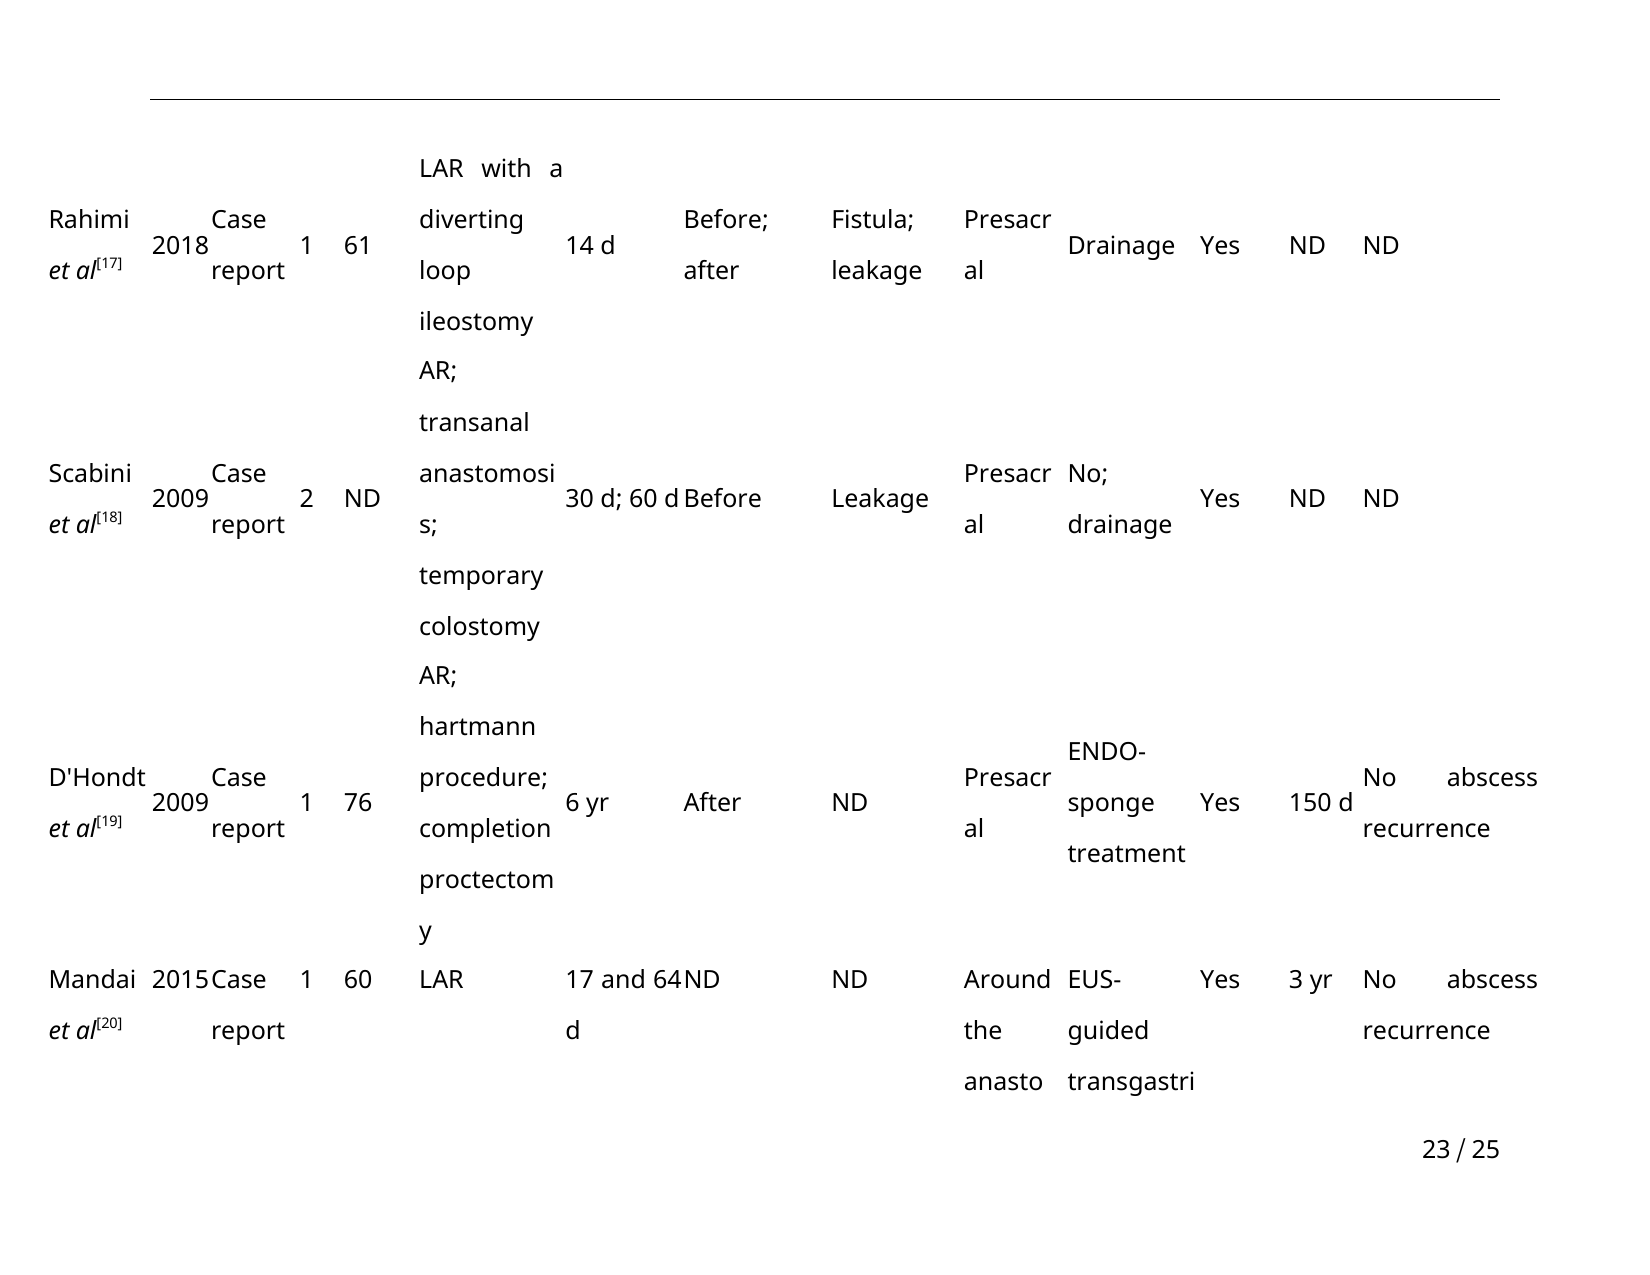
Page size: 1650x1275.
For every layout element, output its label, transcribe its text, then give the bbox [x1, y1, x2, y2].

table_cell Yes [1199, 657, 1288, 961]
table_cell Drainage [1066, 150, 1199, 352]
table_cell 3 yr [1288, 961, 1362, 1098]
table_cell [1066, 961, 1199, 1098]
table_cell 2 [299, 352, 343, 657]
table_cell AR; hartmann procedure; completion proctectomy [418, 657, 564, 961]
table_cell 1 [299, 657, 343, 961]
table_cell 6 yr [564, 657, 682, 961]
table_cell Yes [1199, 352, 1288, 657]
table_cell 76 [343, 657, 418, 961]
table_cell ENDO-sponge treatment [1066, 657, 1199, 961]
table_cell Case report [210, 150, 298, 352]
table_cell Presacral [963, 657, 1066, 961]
table_cell 2015 [151, 961, 210, 1098]
table_cell Fistula; leakage [830, 150, 963, 352]
table_cell ND [830, 961, 963, 1098]
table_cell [963, 961, 1066, 1098]
table_cell 2009 [151, 352, 210, 657]
table_cell Presacral [963, 150, 1066, 352]
table_cell No; drainage [1066, 352, 1199, 657]
table_cell Yes [1199, 961, 1288, 1098]
table_cell 1 [299, 150, 343, 352]
table_cell 61 [343, 150, 418, 352]
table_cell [1362, 961, 1539, 1098]
table_cell Rahimi et al[17] [48, 150, 151, 352]
table_cell LAR [418, 961, 564, 1098]
table_cell Mandai et al[20] [48, 961, 151, 1098]
table_cell LAR with a diverting loop ileostomy [418, 150, 564, 352]
table_cell 150 d [1288, 657, 1362, 961]
table_cell 17 and 64 d [564, 961, 682, 1098]
table_cell Leakage [830, 352, 963, 657]
table_cell 1 [299, 961, 343, 1098]
table_cell 30 d; 60 d [564, 352, 682, 657]
table_cell Case report [210, 657, 298, 961]
table_cell ND [1362, 352, 1539, 657]
table_cell 2009 [151, 657, 210, 961]
table_cell Before [683, 352, 830, 657]
table_cell Presacral [963, 352, 1066, 657]
table_cell ND [1288, 352, 1362, 657]
table_cell ND [343, 352, 418, 657]
table_cell Yes [1199, 150, 1288, 352]
table_cell AR; transanal anastomosis; temporary colostomy [418, 352, 564, 657]
table_cell ND [1288, 150, 1362, 352]
table_cell ND [683, 961, 830, 1098]
table_cell Scabini et al[18] [48, 352, 151, 657]
table_cell Before; after [683, 150, 830, 352]
table_cell No abscess recurrence [1362, 657, 1539, 961]
table_cell Case report [210, 961, 298, 1098]
table_cell 14 d [564, 150, 682, 352]
table_cell After [683, 657, 830, 961]
table_cell 60 [343, 961, 418, 1098]
table_cell ND [1362, 150, 1539, 352]
table_cell 2018 [151, 150, 210, 352]
table_cell D'Hondt et al[19] [48, 657, 151, 961]
table_cell Case report [210, 352, 298, 657]
table_cell ND [830, 657, 963, 961]
